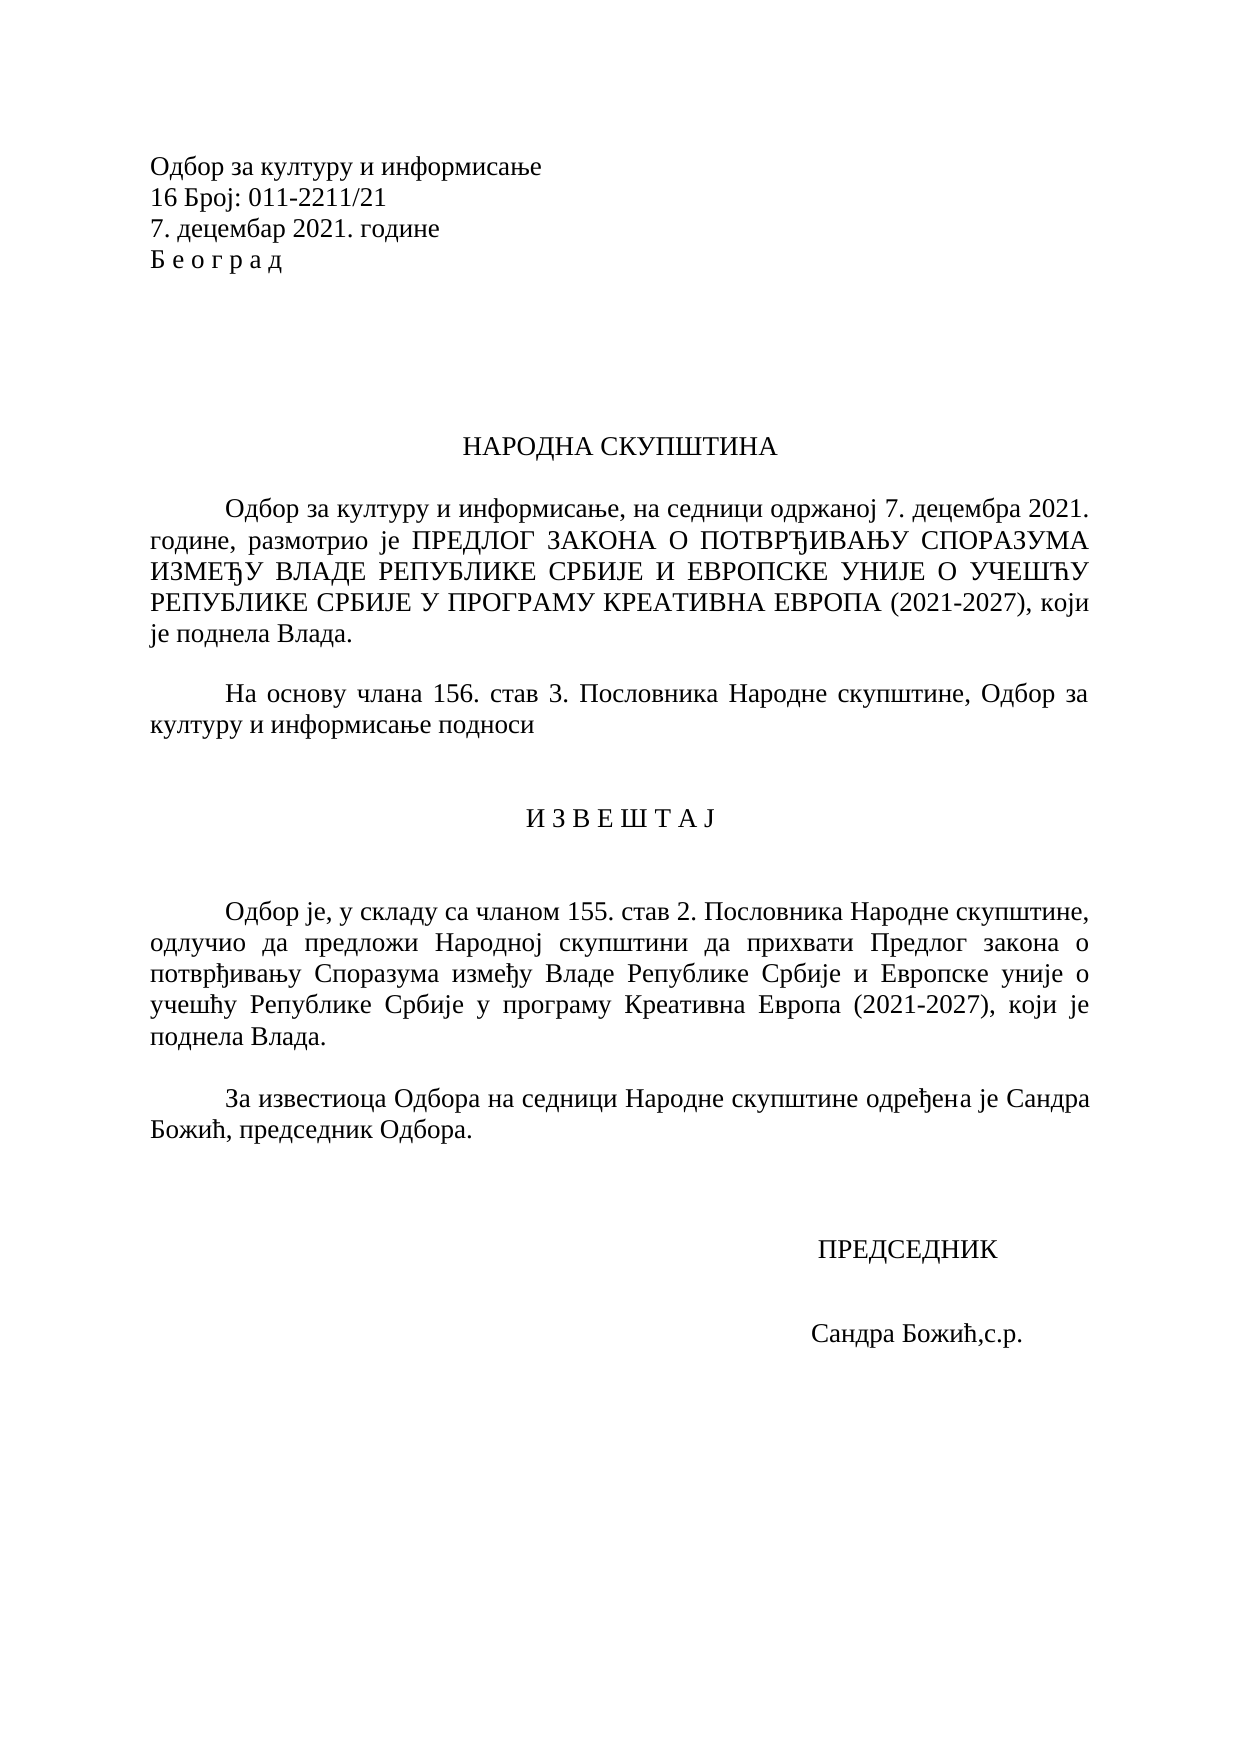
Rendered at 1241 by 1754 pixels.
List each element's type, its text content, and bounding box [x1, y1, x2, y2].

text Одбор за културу и информисање [150, 150, 1090, 181]
text Одбор за културу и информисање, на седници одржаној 7. децембра 2021. године, размотрио је ПРЕДЛОГ ЗАКОНА О ПОТВРЂИВАЊУ СПОРАЗУМА ИЗМЕЂУ ВЛАДЕ РЕПУБЛИКЕ СРБИЈЕ И ЕВРОПСКЕ УНИЈЕ О УЧЕШЋУ РЕПУБЛИКЕ СРБИЈЕ У ПРОГРАМУ КРЕАТИВНА ЕВРОПА (2021-2027), који је поднела Влада. [150, 493, 1090, 648]
text ПРЕДСЕДНИК [150, 1233, 1090, 1264]
text За известиоца Одбора на седници Народне скупштине одређенa је Сандра Божић, председник Одбора. [150, 1082, 1090, 1144]
text На основу члана 156. став 3. Пословника Народне скупштине, Одбор за културу и информисање подноси [150, 677, 1090, 739]
text 16 Број: 011-2211/21 [150, 181, 1090, 212]
text Одбор је, у складу са чланом 155. став 2. Пословника Народне скупштине, одлучио да предложи Народној скупштини да прихвати Предлог закона о потврђивању Споразума између Владе Републике Србије и Европске уније о учешћу Републике Србије у програму Креативна Европа (2021-2027), који је поднела Влада. [150, 895, 1090, 1051]
text Б е о г р а д [150, 243, 1090, 274]
text 7. децембар 2021. године [150, 212, 1090, 243]
text НАРОДНА СКУПШТИНА [150, 430, 1090, 461]
text И З В Е Ш Т А Ј [150, 802, 1090, 833]
text Сандра Божић,с.р. [750, 1317, 1090, 1348]
